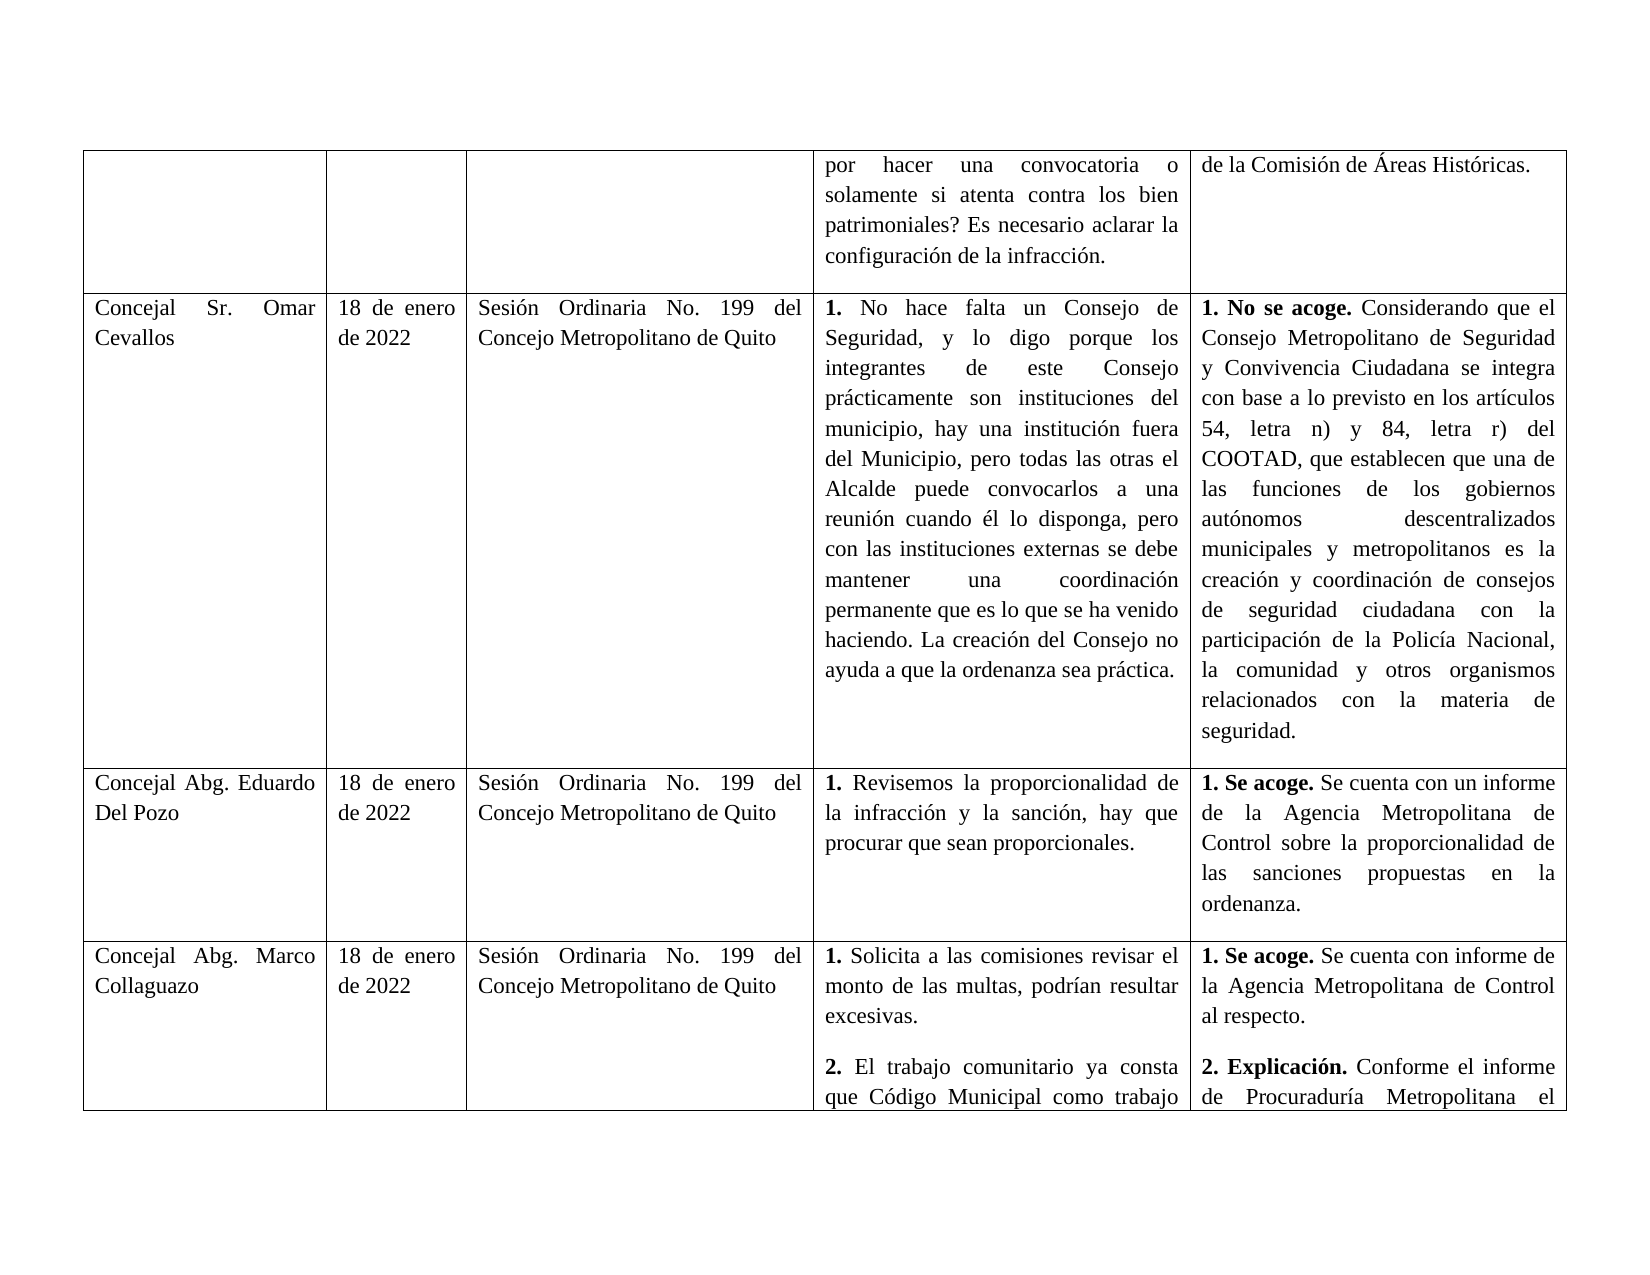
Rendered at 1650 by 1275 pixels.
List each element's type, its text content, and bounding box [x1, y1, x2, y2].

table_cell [467, 942, 813, 1110]
table_cell 18 de enero de 2022 [327, 769, 466, 941]
table_cell 1. Revisemos la proporcionalidad de la infracción y la sanción, hay que procurar que sean proporcionales. [814, 769, 1190, 941]
table_cell 1. No se acoge. Considerando que el Consejo Metropolitano de Seguridad y Convivencia Ciudadana se integra con base a lo previsto en los artículos 54, letra n) y 84, letra r) del COOTAD, que establecen que una de las funciones de los gobiernos autónomos descentralizados municipales y metropolitanos es la creación y coordinación de consejos de seguridad ciudadana con la participación de la Policía Nacional, la comunidad y otros organismos relacionados con la materia de seguridad. [1191, 294, 1566, 768]
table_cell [84, 151, 326, 293]
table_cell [1191, 151, 1566, 293]
table_cell Concejal Abg. Eduardo Del Pozo [84, 769, 326, 941]
table_cell Sesión Ordinaria No. 199 del Concejo Metropolitano de Quito [467, 769, 813, 941]
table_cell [327, 151, 466, 293]
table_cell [814, 942, 1190, 1110]
table_cell 18 de enero de 2022 [327, 942, 466, 1110]
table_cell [84, 942, 326, 1110]
table_cell 1. Se acoge. Se cuenta con un informe de la Agencia Metropolitana de Control sobre la proporcionalidad de las sanciones propuestas en la ordenanza. [1191, 769, 1566, 941]
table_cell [467, 151, 813, 293]
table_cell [814, 151, 1190, 293]
table_cell Sesión Ordinaria No. 199 del Concejo Metropolitano de Quito [467, 294, 813, 768]
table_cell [1191, 942, 1566, 1110]
table_cell 18 de enero de 2022 [327, 294, 466, 768]
table_cell Concejal Sr. Omar Cevallos [84, 294, 326, 768]
table_cell 1. No hace falta un Consejo de Seguridad, y lo digo porque los integrantes de este Consejo prácticamente son instituciones del municipio, hay una institución fuera del Municipio, pero todas las otras el Alcalde puede convocarlos a una reunión cuando él lo disponga, pero con las instituciones externas se debe mantener una coordinación permanente que es lo que se ha venido haciendo. La creación del Consejo no ayuda a que la ordenanza sea práctica. [814, 294, 1190, 768]
